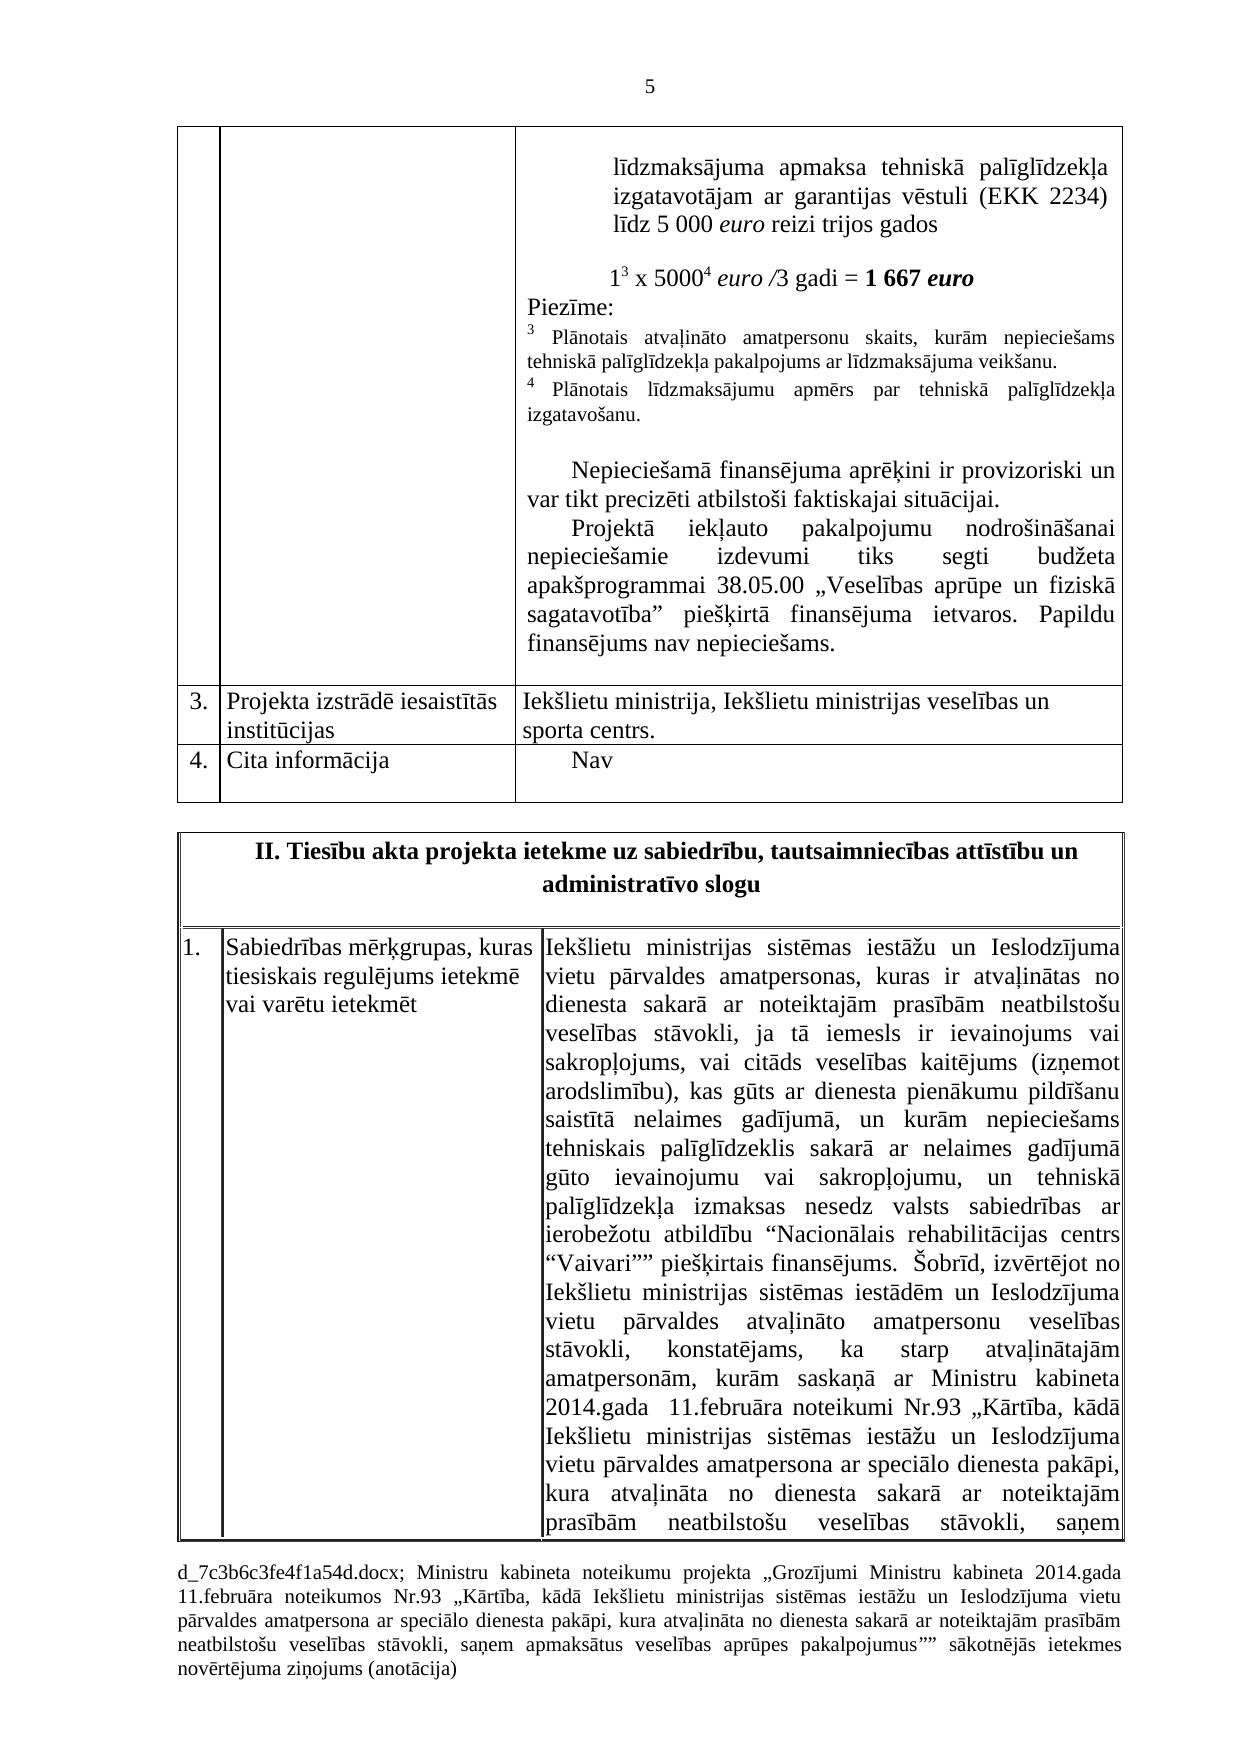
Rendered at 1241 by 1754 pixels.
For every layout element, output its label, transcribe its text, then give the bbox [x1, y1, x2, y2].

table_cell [542, 926, 1123, 1539]
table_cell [222, 929, 542, 1539]
table_cell 3. [178, 686, 219, 744]
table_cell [221, 127, 515, 685]
table_cell Iekšlietu ministrija, Iekšlietu ministrijas veselības un sporta centrs. [516, 686, 1122, 744]
table_header II. Tiesību akta projekta ietekme uz sabiedrību, tautsaimniecības attīstību un administratīvo slogu [181, 833, 1122, 926]
table_cell Cita informācija [221, 745, 515, 802]
table_cell 2. [178, 127, 219, 685]
table_cell 4. [178, 745, 219, 802]
table_cell Projekta izstrādē iesaistītās institūcijas [221, 686, 515, 744]
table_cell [516, 127, 1122, 685]
table_cell 1. [179, 926, 222, 1539]
